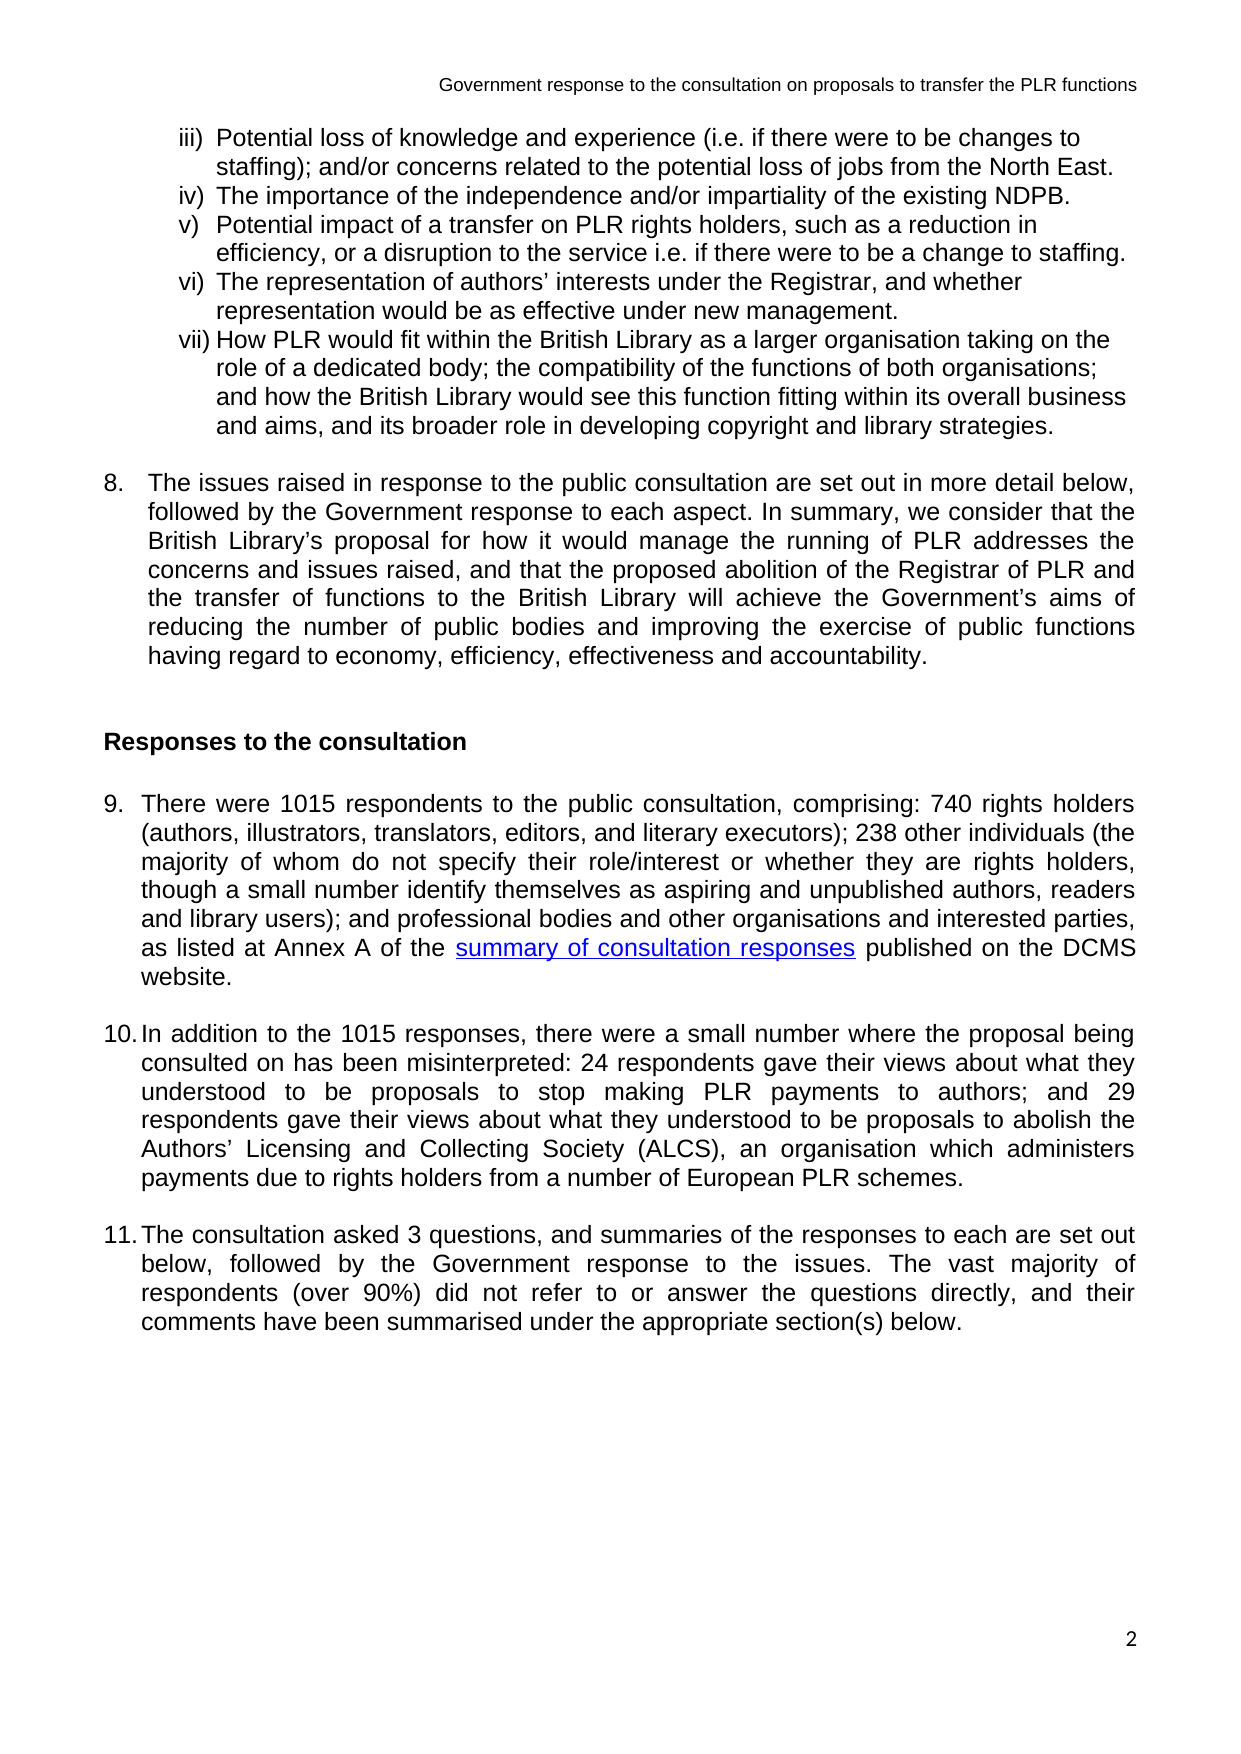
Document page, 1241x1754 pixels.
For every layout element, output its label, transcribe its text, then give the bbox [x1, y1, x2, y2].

list The issues raised in response to the public consultation are set out in more detail below, followed by the Government response to each aspect. In summary, we consider that the British Library’s proposal for how it would manage the running of PLR addresses the concerns and issues raised, and that the proposed abolition of the Registrar of PLR and the transfer of functions to the British Library will achieve the Government’s aims of reducing the number of public bodies and improving the exercise of public functions having regard to economy, efficiency, effectiveness and accountability. [103, 468, 1137, 670]
list Potential loss of knowledge and experience (i.e. if there were to be changes to staffing); and/or concerns related to the potential loss of jobs from the North East. [178, 123, 1137, 181]
list The consultation asked 3 questions, and summaries of the responses to each are set out below, followed by the Government response to the issues. The vast majority of respondents (over 90%) did not refer to or answer the questions directly, and their comments have been summarised under the appropriate section(s) below. [103, 1220, 1137, 1335]
text Responses to the consultation [103, 727, 1137, 756]
list Potential impact of a transfer on PLR rights holders, such as a reduction in efficiency, or a disruption to the service i.e. if there were to be a change to staffing. [178, 210, 1137, 267]
list There were 1015 respondents to the public consultation, comprising: 740 rights holders (authors, illustrators, translators, editors, and literary executors); 238 other individuals (the majority of whom do not specify their role/interest or whether they are rights holders, though a small number identify themselves as aspiring and unpublished authors, readers and library users); and professional bodies and other organisations and interested parties, as listed at Annex A of the summary of consultation responses published on the DCMS website. [103, 789, 1137, 990]
list The importance of the independence and/or impartiality of the existing NDPB. [178, 181, 1137, 210]
list How PLR would fit within the British Library as a larger organisation taking on the role of a dedicated body; the compatibility of the functions of both organisations; and how the British Library would see this function fitting within its overall business and aims, and its broader role in developing copyright and library strategies. [178, 325, 1137, 440]
list The representation of authors’ interests under the Registrar, and whether representation would be as effective under new management. [178, 267, 1137, 325]
list In addition to the 1015 responses, there were a small number where the proposal being consulted on has been misinterpreted: 24 respondents gave their views about what they understood to be proposals to stop making PLR payments to authors; and 29 respondents gave their views about what they understood to be proposals to abolish the Authors’ Licensing and Collecting Society (ALCS), an organisation which administers payments due to rights holders from a number of European PLR schemes. [103, 1019, 1137, 1191]
